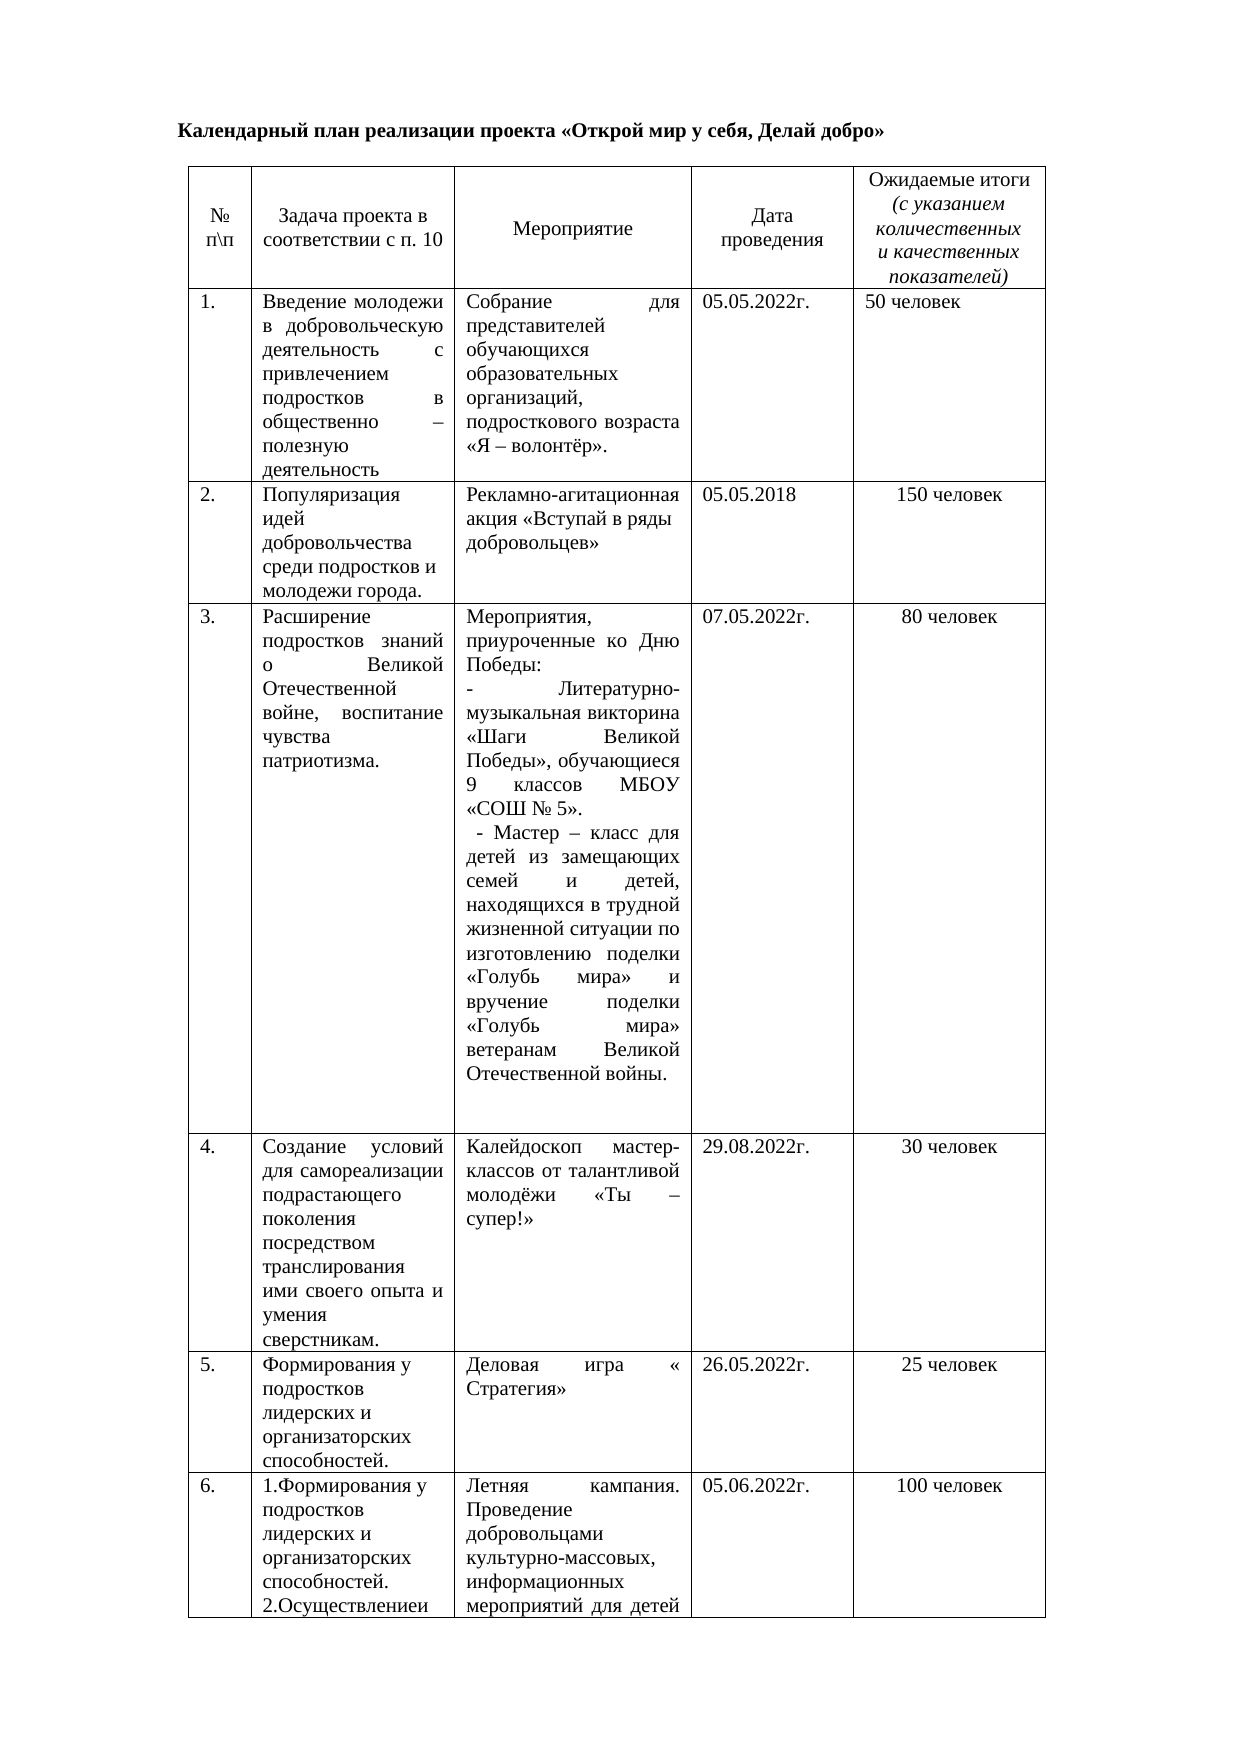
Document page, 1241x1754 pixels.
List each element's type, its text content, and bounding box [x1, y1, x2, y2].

table_cell 1. [189, 289, 251, 481]
table_cell 2. [189, 482, 251, 602]
table_cell 05.05.2018 [692, 482, 853, 602]
table_cell Калейдоскоп мастер-классов от талантливой молодёжи «Ты – супер!» [455, 1134, 691, 1351]
table_header Задача проекта в соответствии с п. 10 [252, 167, 454, 288]
table_cell Деловая игра « Стратегия» [455, 1352, 691, 1472]
table_cell 5. [189, 1352, 251, 1472]
table_cell Собрание для представителей обучающихся образовательных организаций, подросткового возраста «Я – волонтёр». [455, 289, 691, 481]
table_cell Расширение подростков знаний о Великой Отечественной войне, воспитание чувства патриотизма. [252, 604, 454, 1133]
table_cell Популяризация идей добровольчества среди подростков и молодежи города. [252, 482, 454, 602]
table_cell 07.05.2022г. [692, 604, 853, 1133]
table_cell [455, 1473, 691, 1617]
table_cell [252, 1473, 454, 1617]
table_header № п\п [189, 167, 251, 288]
table_cell 80 человек [854, 604, 1045, 1133]
table_cell 6. [189, 1473, 251, 1617]
table_header Дата проведения [692, 167, 853, 288]
table_cell 4. [189, 1134, 251, 1351]
table_header Мероприятие [455, 167, 691, 288]
table_cell 50 человек [854, 289, 1045, 481]
table_cell 30 человек [854, 1134, 1045, 1351]
table_cell 3. [189, 604, 251, 1133]
table_cell 26.05.2022г. [692, 1352, 853, 1472]
table_cell 100 человек [854, 1473, 1045, 1617]
table_cell Введение молодежи в добровольческую деятельность с привлечением подростков в общественно – полезную деятельность [252, 289, 454, 481]
table_cell Мероприятия, приуроченные ко Дню Победы: - Литературно-музыкальная викторина «Шаги Великой Победы», обучающиеся 9 классов МБОУ «СОШ № 5». - Мастер – класс для детей из замещающих семей и детей, находящихся в трудной жизненной ситуации по изготовлению поделки «Голубь мира» и вручение поделки «Голубь мира» ветеранам Великой Отечественной войны. [455, 604, 691, 1133]
table_cell Формирования у подростков лидерских и организаторских способностей. [252, 1352, 454, 1472]
table_cell Рекламно-агитационная акция «Вступай в ряды добровольцев» [455, 482, 691, 602]
table_cell 05.05.2022г. [692, 289, 853, 481]
table_cell 150 человек [854, 482, 1045, 602]
table_cell Создание условий для самореализации подрастающего поколения посредством транслирования ими своего опыта и умения сверстникам. [252, 1134, 454, 1351]
list Календарный план реализации проекта «Открой мир у себя, Делай добро» [177, 118, 1152, 142]
table_cell 25 человек [854, 1352, 1045, 1472]
table_cell 05.06.2022г. [692, 1473, 853, 1617]
table_header Ожидаемые итоги (с указанием количественных и качественных показателей) [854, 167, 1045, 288]
table_cell 29.08.2022г. [692, 1134, 853, 1351]
